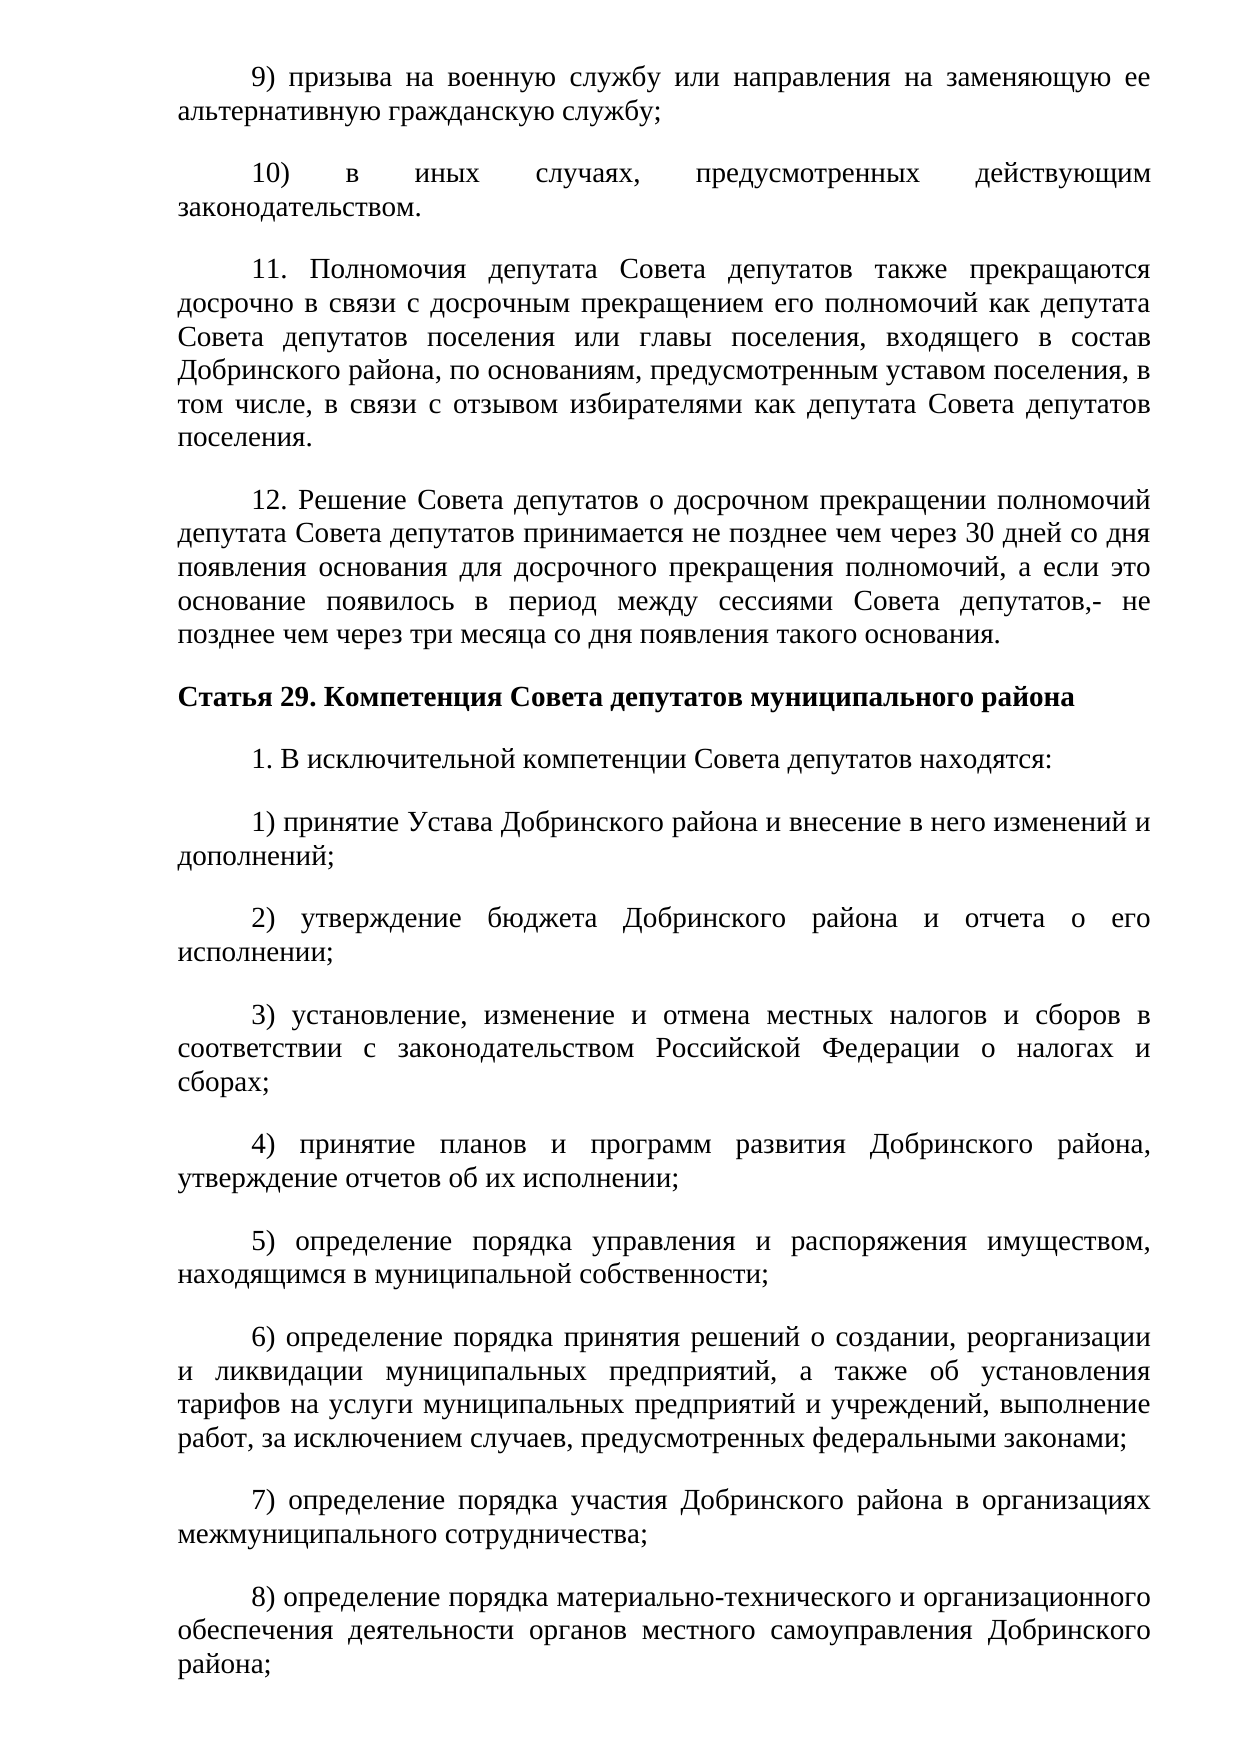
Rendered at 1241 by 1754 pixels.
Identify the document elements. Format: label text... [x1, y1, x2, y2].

text 1. В исключительной компетенции Совета депутатов находятся: [177, 742, 1152, 775]
text 7) определение порядка участия Добринского района в организациях межмуниципального сотрудничества; [177, 1482, 1152, 1549]
text 5) определение порядка управления и распоряжения имуществом, находящимся в муниципальной собственности; [177, 1223, 1152, 1290]
text 9) призыва на военную службу или направления на заменяющую ее альтернативную гражданскую службу; [177, 59, 1152, 126]
text 3) установление, изменение и отмена местных налогов и сборов в соответствии с законодательством Российской Федерации о налогах и сборах; [177, 997, 1152, 1097]
text 12. Решение Совета депутатов о досрочном прекращении полномочий депутата Совета депутатов принимается не позднее чем через 30 дней со дня появления основания для досрочного прекращения полномочий, а если это основание появилось в период между сессиями Совета депутатов,- не позднее чем через три месяца со дня появления такого основания. [177, 482, 1152, 650]
text 6) определение порядка принятия решений о создании, реорганизации и ликвидации муниципальных предприятий, а также об установления тарифов на услуги муниципальных предприятий и учреждений, выполнение работ, за исключением случаев, предусмотренных федеральными законами; [177, 1319, 1152, 1453]
text 11. Полномочия депутата Совета депутатов также прекращаются досрочно в связи с досрочным прекращением его полномочий как депутата Совета депутатов поселения или главы поселения, входящего в состав Добринского района, по основаниям, предусмотренным уставом поселения, в том числе, в связи с отзывом избирателями как депутата Совета депутатов поселения. [177, 252, 1152, 453]
text 8) определение порядка материально-технического и организационного обеспечения деятельности органов местного самоуправления Добринского района; [177, 1579, 1152, 1679]
text 4) принятие планов и программ развития Добринского района, утверждение отчетов об их исполнении; [177, 1127, 1152, 1194]
text 2) утверждение бюджета Добринского района и отчета о его исполнении; [177, 901, 1152, 968]
text Статья 29. Компетенция Совета депутатов муниципального района [177, 679, 1152, 712]
text 10) в иных случаях, предусмотренных действующим законодательством. [177, 155, 1152, 222]
text 1) принятие Устава Добринского района и внесение в него изменений и дополнений; [177, 804, 1152, 871]
